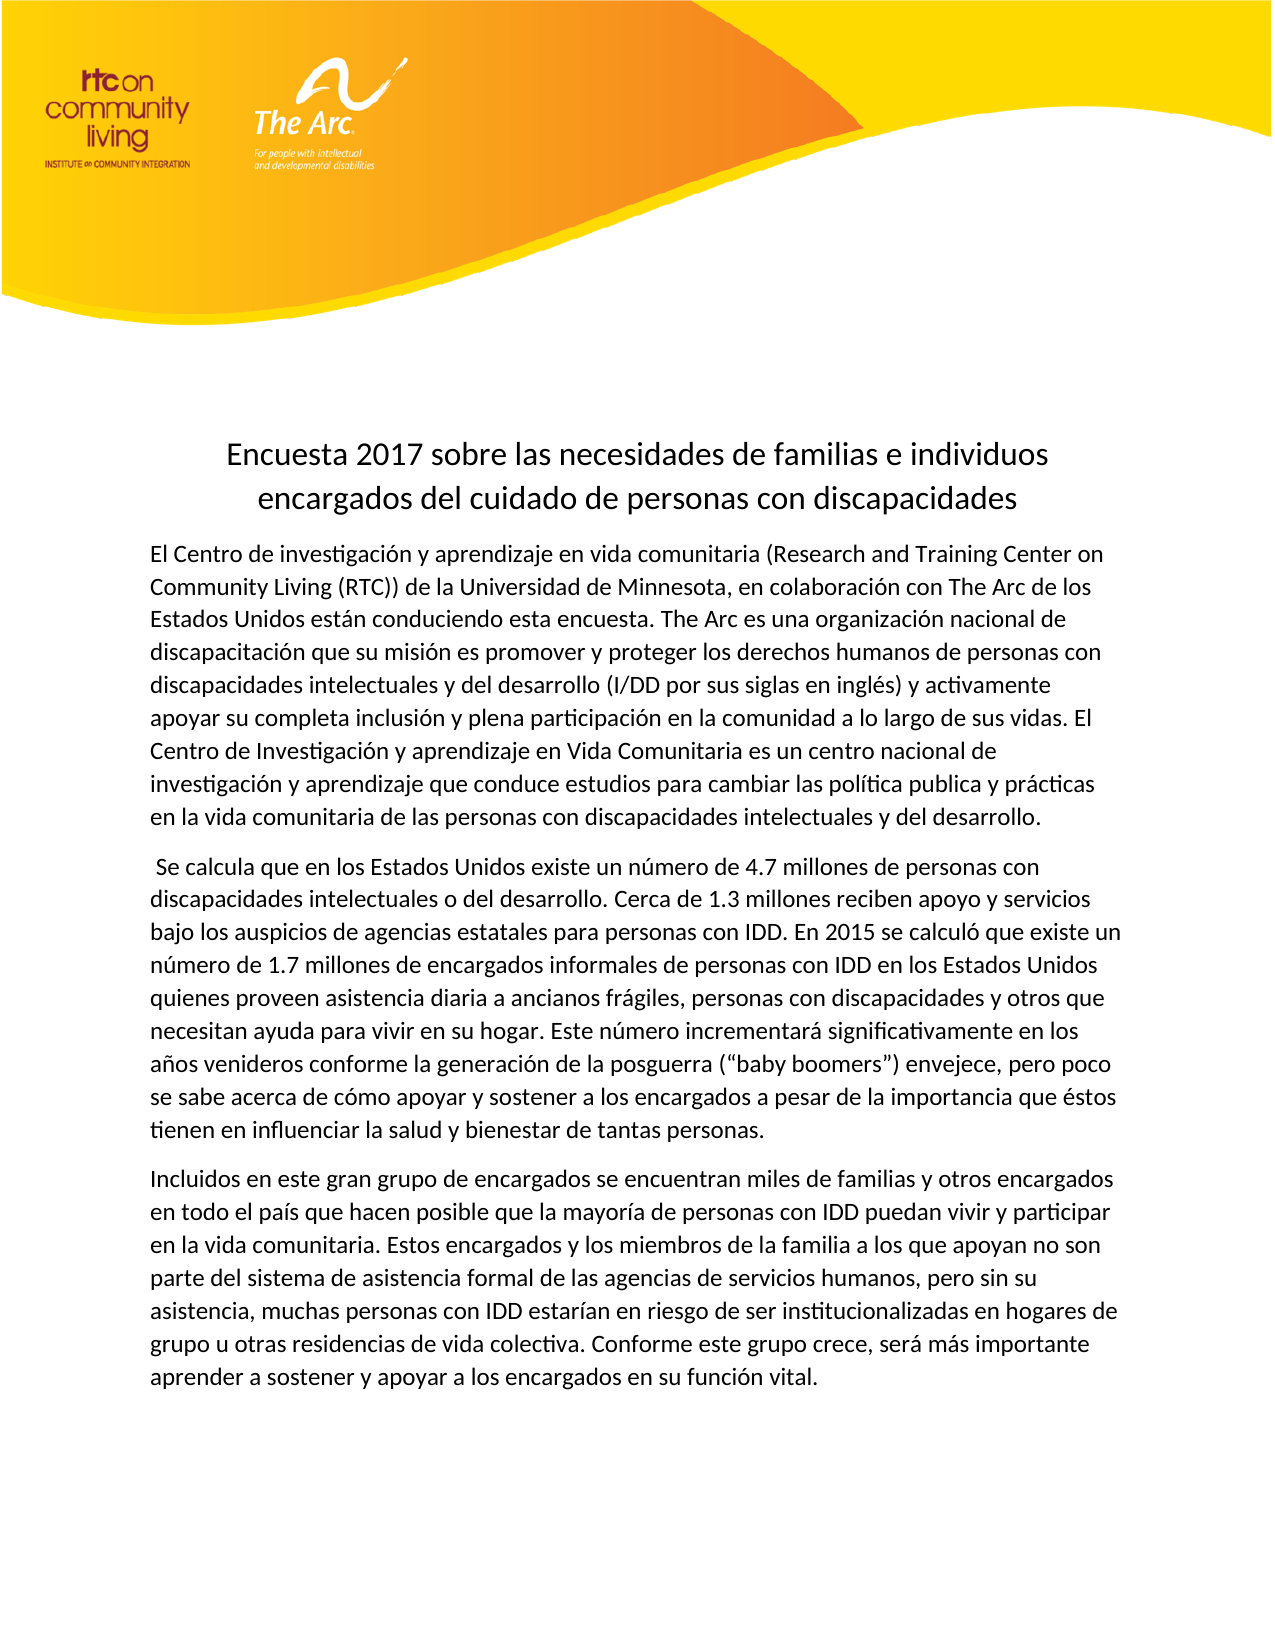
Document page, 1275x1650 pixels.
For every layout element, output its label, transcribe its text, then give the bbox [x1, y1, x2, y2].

text El Centro de investigación y aprendizaje en vida comunitaria (Research and Training Center on Community Living (RTC)) de la Universidad de Minnesota, en colaboración con The Arc de los Estados Unidos están conduciendo esta encuesta. The Arc es una organización nacional de discapacitación que su misión es promover y proteger los derechos humanos de personas con discapacidades intelectuales y del desarrollo (I/DD por sus siglas en inglés) y activamente apoyar su completa inclusión y plena participación en la comunidad a lo largo de sus vidas. El Centro de Investigación y aprendizaje en Vida Comunitaria es un centro nacional de investigación y aprendizaje que conduce estudios para cambiar las política publica y prácticas en la vida comunitaria de las personas con discapacidades intelectuales y del desarrollo. [150, 538, 1125, 832]
picture [0, 0, 1271, 330]
text Encuesta 2017 sobre las necesidades de familias e individuos encargados del cuidado de personas con discapacidades [150, 433, 1125, 518]
text Se calcula que en los Estados Unidos existe un número de 4.7 millones de personas con discapacidades intelectuales o del desarrollo. Cerca de 1.3 millones reciben apoyo y servicios bajo los auspicios de agencias estatales para personas con IDD. En 2015 se calculó que existe un número de 1.7 millones de encargados informales de personas con IDD en los Estados Unidos quienes proveen asistencia diaria a ancianos frágiles, personas con discapacidades y otros que necesitan ayuda para vivir en su hogar. Este número incrementará significativamente en los años venideros conforme la generación de la posguerra (“baby boomers”) envejece, pero poco se sabe acerca de cómo apoyar y sostener a los encargados a pesar de la importancia que éstos tienen en influenciar la salud y bienestar de tantas personas. [150, 851, 1125, 1144]
text Incluidos en este gran grupo de encargados se encuentran miles de familias y otros encargados en todo el país que hacen posible que la mayoría de personas con IDD puedan vivir y participar en la vida comunitaria. Estos encargados y los miembros de la familia a los que apoyan no son parte del sistema de asistencia formal de las agencias de servicios humanos, pero sin su asistencia, muchas personas con IDD estarían en riesgo de ser institucionalizadas en hogares de grupo u otras residencias de vida colectiva. Conforme este grupo crece, será más importante aprender a sostener y apoyar a los encargados en su función vital. [150, 1164, 1125, 1392]
